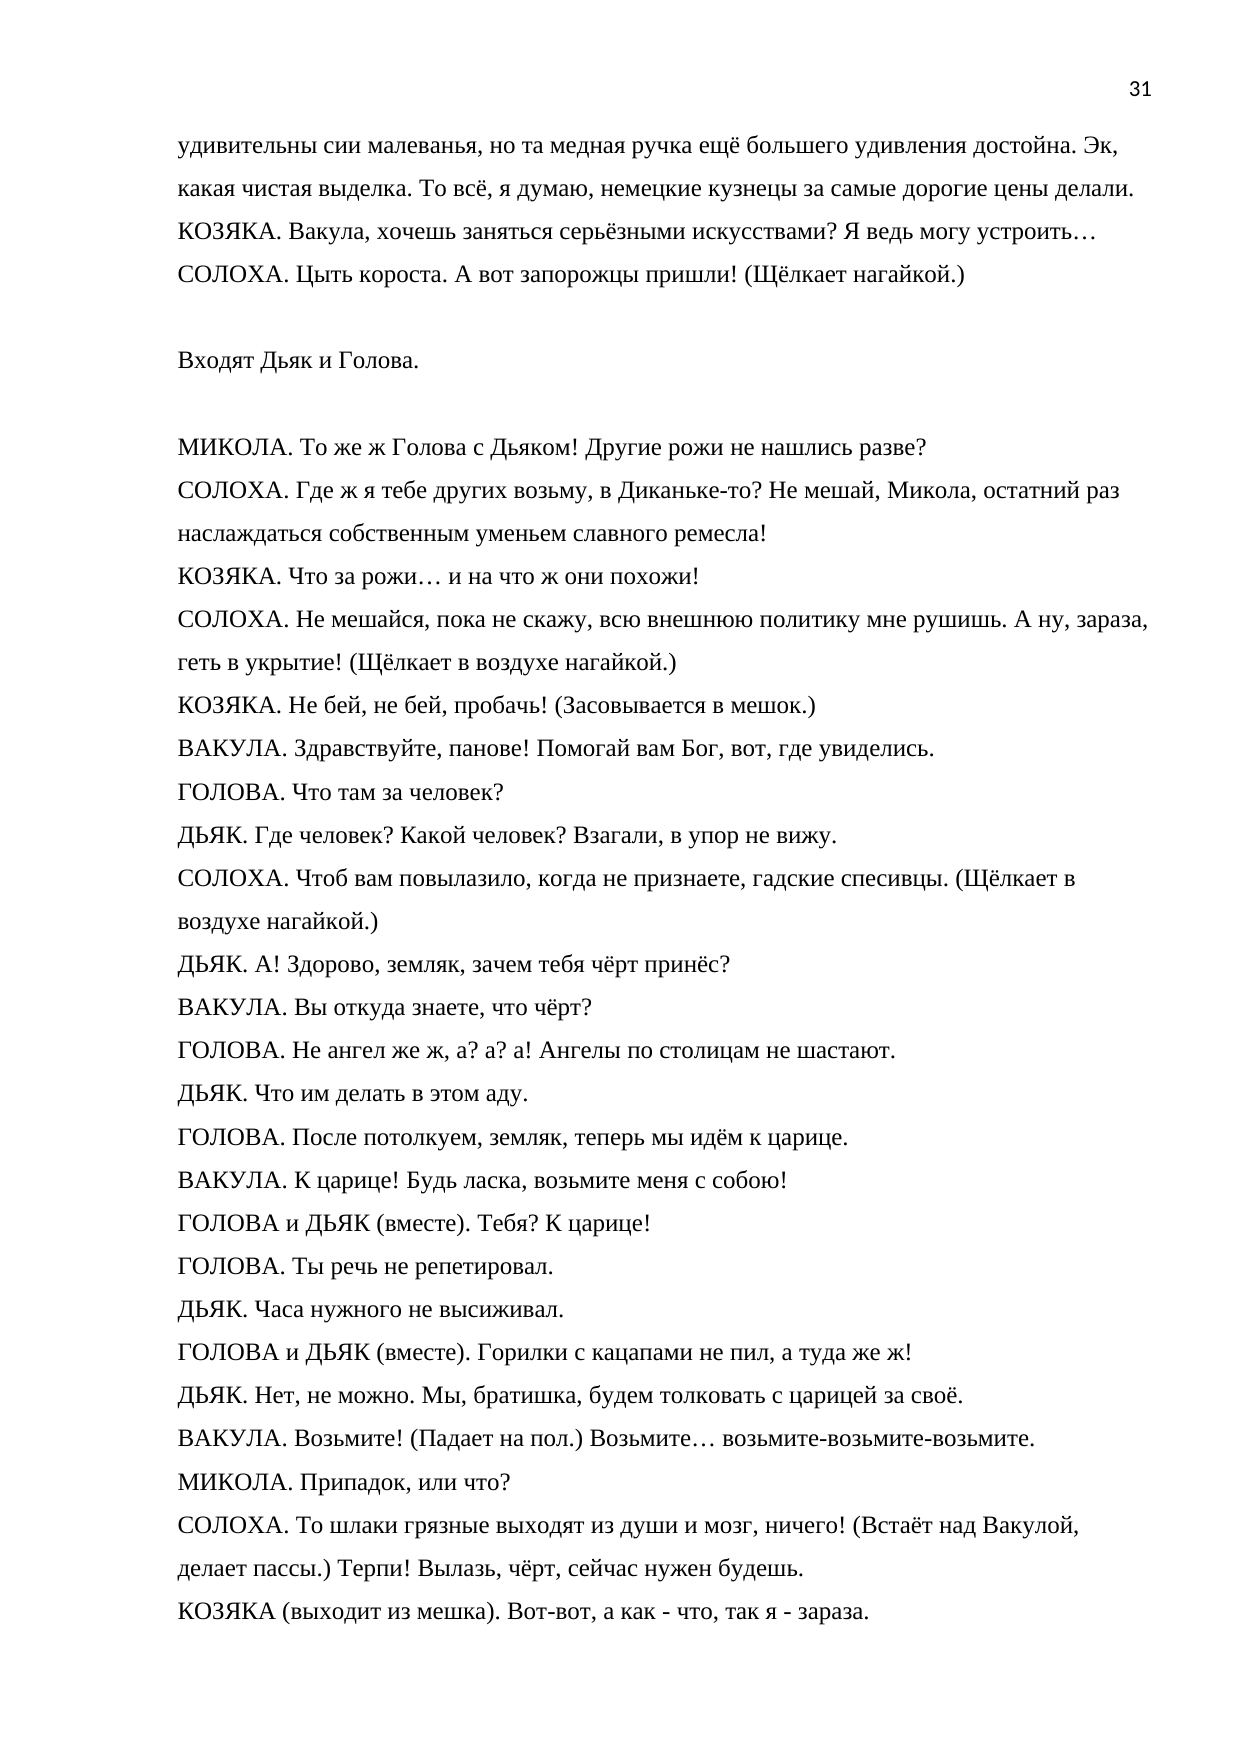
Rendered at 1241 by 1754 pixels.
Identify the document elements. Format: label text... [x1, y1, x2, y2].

text ГОЛОВА. Что там за человек? [177, 777, 1152, 805]
text ГОЛОВА и ДЬЯК (вместе). Тебя? К царице! [177, 1208, 1152, 1237]
text ГОЛОВА и ДЬЯК (вместе). Горилки с кацапами не пил, а туда же ж! [177, 1337, 1152, 1366]
text СОЛОХА. Цыть короста. А вот запорожцы пришли! (Щёлкает нагайкой.) [177, 259, 1152, 288]
text ДЬЯК. Что им делать в этом аду. [177, 1078, 1152, 1107]
text Входят Дьяк и Голова. [177, 345, 1152, 374]
text СОЛОХА. Чтоб вам повылазило, когда не признаете, гадские спесивцы. (Щёлкает в воздухе нагайкой.) [177, 863, 1152, 935]
text КОЗЯКА. Что за рожи… и на что ж они похожи! [177, 561, 1152, 590]
text ДЬЯК. Где человек? Какой человек? Взагали, в упор не вижу. [177, 820, 1152, 848]
text КОЗЯКА. Не бей, не бей, пробачь! (Засовывается в мешок.) [177, 690, 1152, 719]
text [177, 130, 1152, 202]
text СОЛОХА. Не мешайся, пока не скажу, всю внешнюю политику мне рушишь. А ну, зараза, геть в укрытие! (Щёлкает в воздухе нагайкой.) [177, 604, 1152, 676]
text КОЗЯКА. Вакула, хочешь заняться серьёзными искусствами? Я ведь могу устроить… [177, 216, 1152, 245]
text ДЬЯК. Часа нужного не высиживал. [177, 1294, 1152, 1323]
text ДЬЯК. Нет, не можно. Мы, братишка, будем толковать с царицей за своё. [177, 1380, 1152, 1409]
text ВАКУЛА. Вы откуда знаете, что чёрт? [177, 992, 1152, 1021]
text МИКОЛА. Припадок, или что? [177, 1467, 1152, 1495]
text КОЗЯКА (выходит из мешка). Вот-вот, а как - что, так я - зараза. [177, 1596, 1152, 1625]
text СОЛОХА. Где ж я тебе других возьму, в Диканьке-то? Не мешай, Микола, остатний раз наслаждаться собственным уменьем славного ремесла! [177, 475, 1152, 547]
text ВАКУЛА. Возьмите! (Падает на пол.) Возьмите… возьмите-возьмите-возьмите. [177, 1423, 1152, 1452]
text ДЬЯК. А! Здорово, земляк, зачем тебя чёрт принёс? [177, 949, 1152, 978]
text ГОЛОВА. После потолкуем, земляк, теперь мы идём к царице. [177, 1122, 1152, 1150]
text ГОЛОВА. Не ангел же ж, а? а? а! Ангелы по столицам не шастают. [177, 1035, 1152, 1064]
text МИКОЛА. То же ж Голова с Дьяком! Другие рожи не нашлись разве? [177, 432, 1152, 460]
text ГОЛОВА. Ты речь не репетировал. [177, 1251, 1152, 1280]
text СОЛОХА. То шлаки грязные выходят из души и мозг, ничего! (Встаёт над Вакулой, делает пассы.) Терпи! Вылазь, чёрт, сейчас нужен будешь. [177, 1510, 1152, 1582]
text ВАКУЛА. К царице! Будь ласка, возьмите меня с собою! [177, 1165, 1152, 1193]
text ВАКУЛА. Здравствуйте, панове! Помогай вам Бог, вот, где увиделись. [177, 733, 1152, 762]
